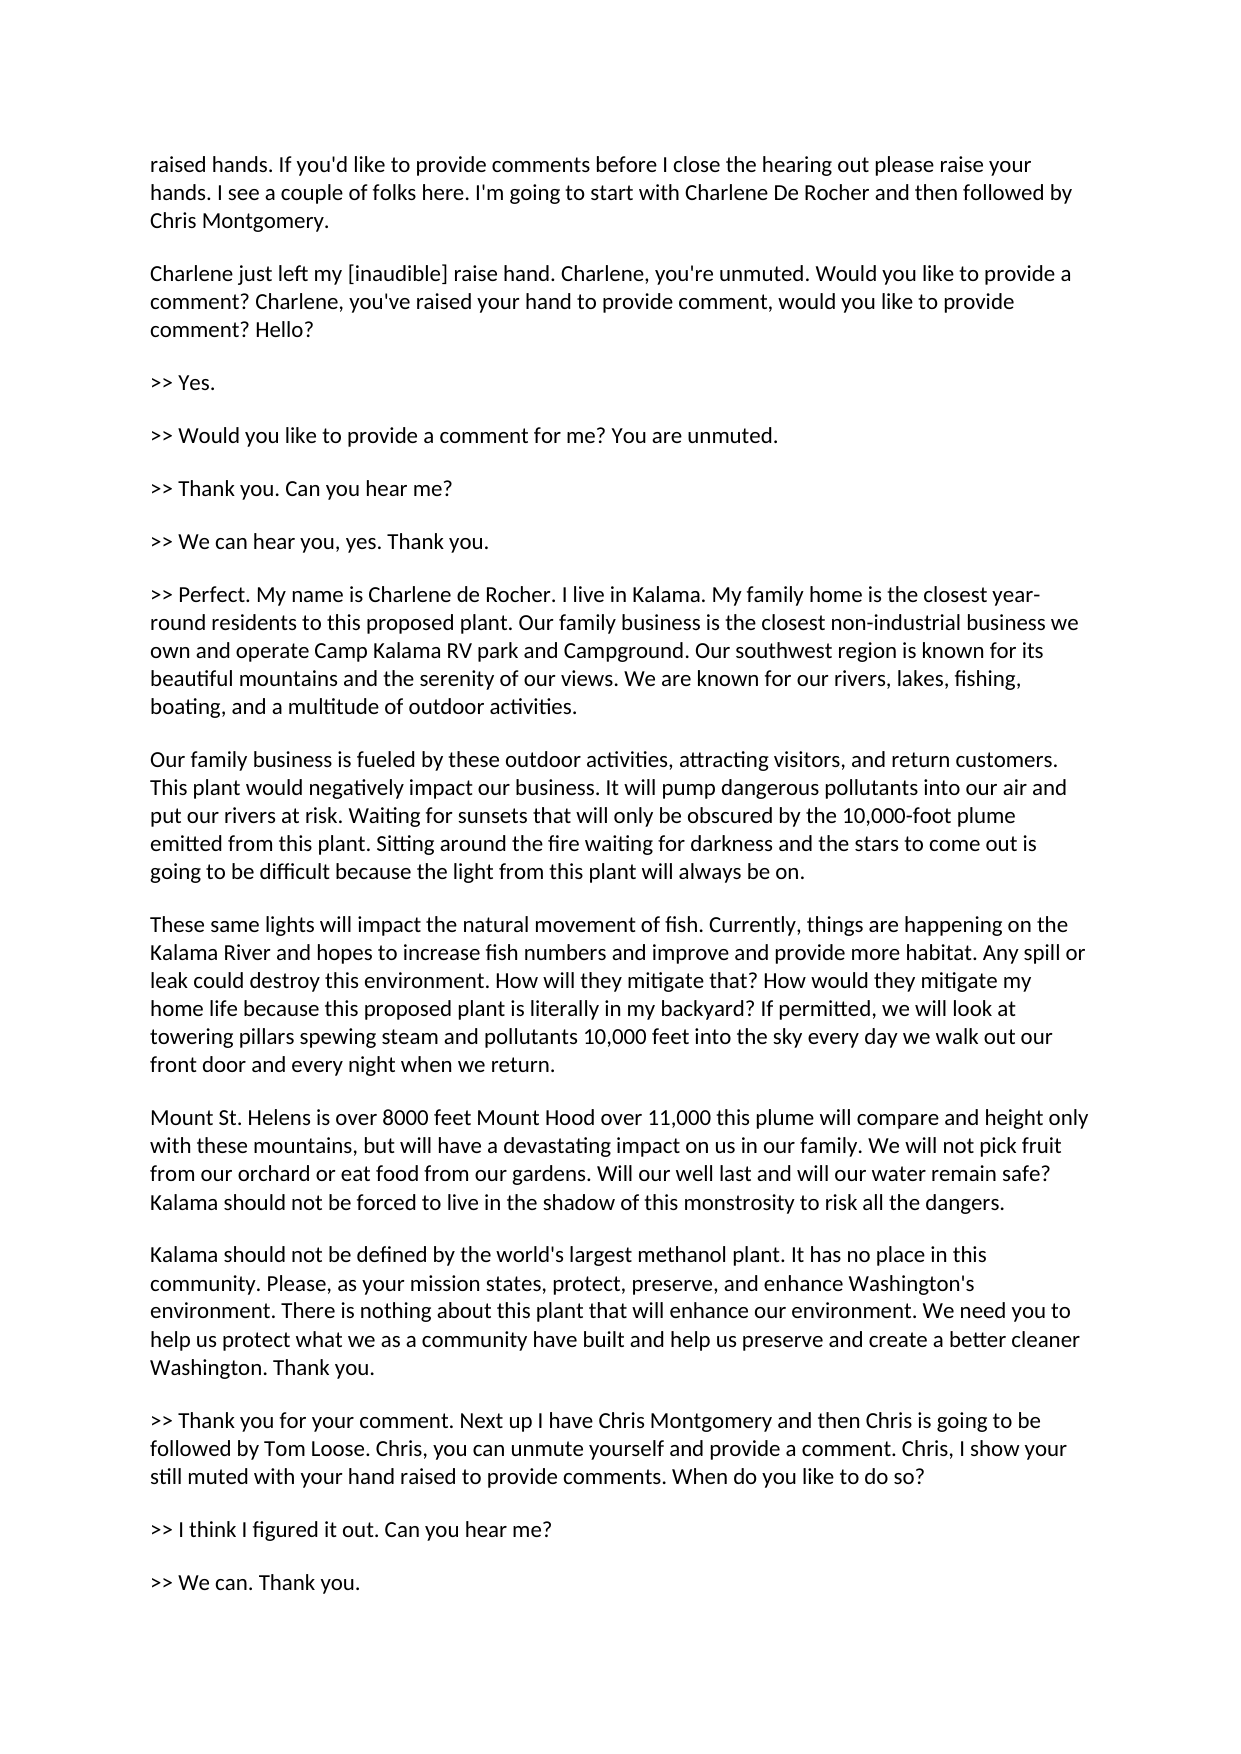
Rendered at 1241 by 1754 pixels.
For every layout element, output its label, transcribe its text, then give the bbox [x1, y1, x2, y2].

text These same lights will impact the natural movement of fish. Currently, things are happening on the Kalama River and hopes to increase fish numbers and improve and provide more habitat. Any spill or leak could destroy this environment. How will they mitigate that? How would they mitigate my home life because this proposed plant is literally in my backyard? If permitted, we will look at towering pillars spewing steam and pollutants 10,000 feet into the sky every day we walk out our front door and every night when we return. [150, 910, 1090, 1078]
text >> I think I figured it out. Can you hear me? [150, 1515, 1090, 1543]
text >> Yes. [150, 368, 1090, 396]
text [150, 150, 1090, 234]
text Our family business is fueled by these outdoor activities, attracting visitors, and return customers. This plant would negatively impact our business. It will pump dangerous pollutants into our air and put our rivers at risk. Waiting for sunsets that will only be obscured by the 10,000-foot plume emitted from this plant. Sitting around the fire waiting for darkness and the stars to come out is going to be difficult because the light from this plant will always be on. [150, 745, 1090, 885]
text >> Perfect. My name is Charlene de Rocher. I live in Kalama. My family home is the closest year-round residents to this proposed plant. Our family business is the closest non-industrial business we own and operate Camp Kalama RV park and Campground. Our southwest region is known for its beautiful mountains and the serenity of our views. We are known for our rivers, lakes, fishing, boating, and a multitude of outdoor activities. [150, 580, 1090, 720]
text >> We can. Thank you. [150, 1568, 1090, 1596]
text Charlene just left my [inaudible] raise hand. Charlene, you're unmuted. Would you like to provide a comment? Charlene, you've raised your hand to provide comment, would you like to provide comment? Hello? [150, 259, 1090, 343]
text >> Thank you. Can you hear me? [150, 474, 1090, 502]
text >> We can hear you, yes. Thank you. [150, 527, 1090, 555]
text >> Would you like to provide a comment for me? You are unmuted. [150, 421, 1090, 449]
text Kalama should not be defined by the world's largest methanol plant. It has no place in this community. Please, as your mission states, protect, preserve, and enhance Washington's environment. There is nothing about this plant that will enhance our environment. We need you to help us protect what we as a community have built and help us preserve and create a better cleaner Washington. Thank you. [150, 1241, 1090, 1381]
text Mount St. Helens is over 8000 feet Mount Hood over 11,000 this plume will compare and height only with these mountains, but will have a devastating impact on us in our family. We will not pick fruit from our orchard or eat food from our gardens. Will our well last and will our water remain safe? Kalama should not be forced to live in the shadow of this monstrosity to risk all the dangers. [150, 1103, 1090, 1216]
text >> Thank you for your comment. Next up I have Chris Montgomery and then Chris is going to be followed by Tom Loose. Chris, you can unmute yourself and provide a comment. Chris, I show your still muted with your hand raised to provide comments. When do you like to do so? [150, 1406, 1090, 1490]
